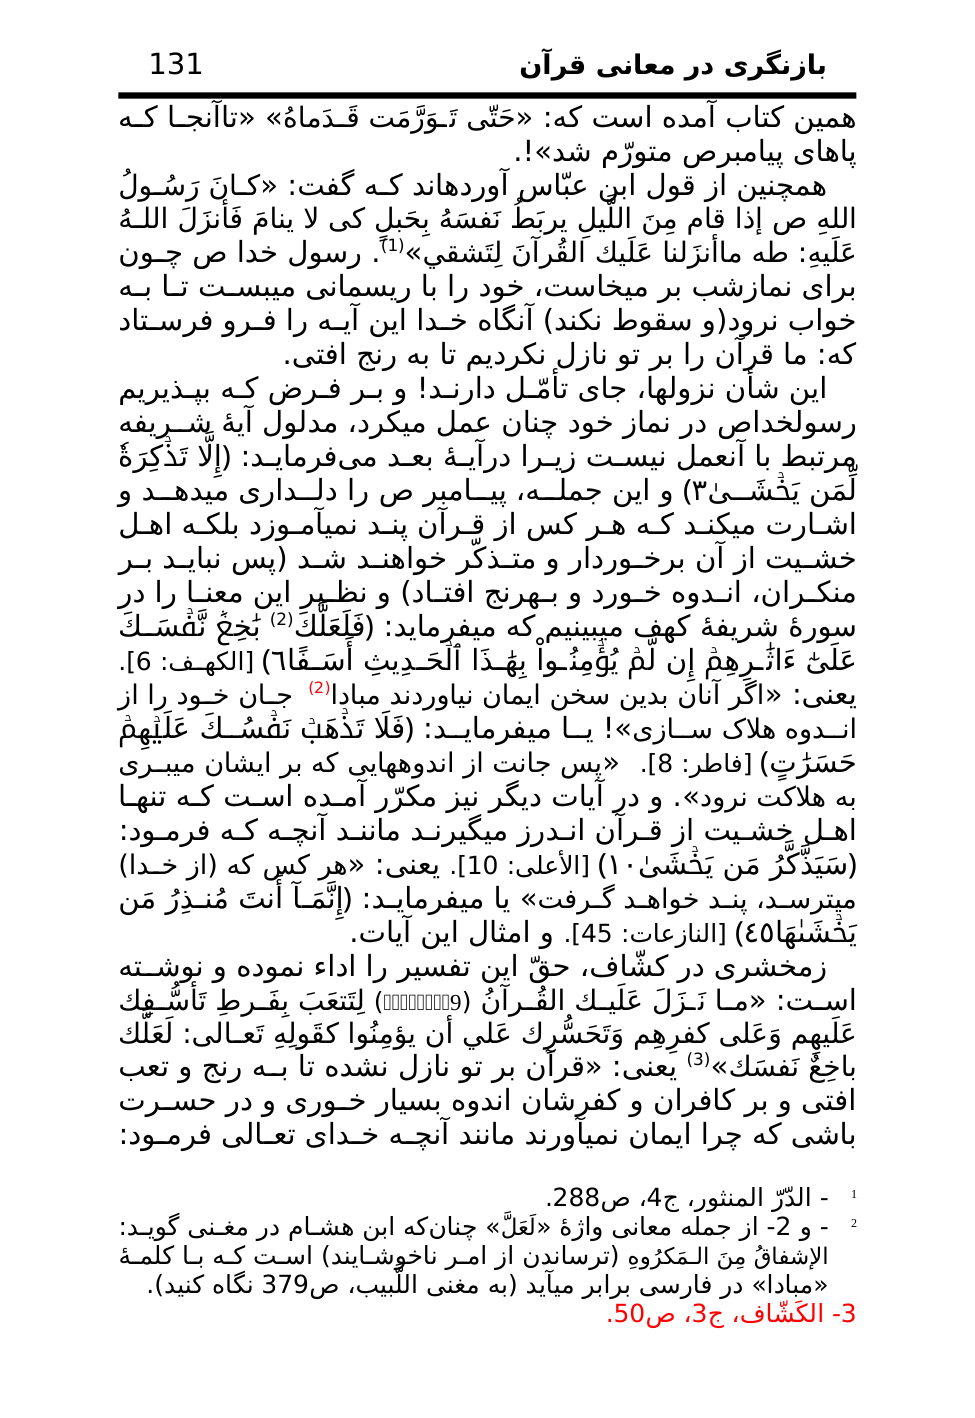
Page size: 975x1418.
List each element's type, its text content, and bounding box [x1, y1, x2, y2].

text این شأن نزولها، جای تأمّل دارند! و بر فرض که بپذیریم رسولخداص در نماز خود چنان عمل میکرد، مدلول آیۀ شریفه مرتبط با آنعمل نیست زیرا درآیۀ بعد می‌فرماید: ﴿إِلَّا تَذۡكِرَةٗ لِّمَن يَخۡشَىٰ٣﴾ و این جمله، پیامبر ص را دلداری میدهد و اشارت میکند که هر کس از قرآن پند نمیآموزد بلکه اهل خشیت از آن برخوردار و متذکّر خواهند شد (پس نباید بر منکران، اندوه خورد و بهرنج افتاد) و نظیر این معنا را در سورۀ شریفۀ کهف میبینیم که میفرماید: ﴿فَلَعَلَّكَ() بَٰخِعٞ نَّفۡسَكَ عَلَىٰٓ ءَاثَٰرِهِمۡ إِن لَّمۡ يُؤۡمِنُواْ بِهَٰذَا ٱلۡحَدِيثِ أَسَفًا٦﴾ [الكهف: 6]. یعنی: «اگر آنان بدین سخن ایمان نیاوردند مبادا(2) جان خود را از اندوه هلاک سازی»! یا میفرماید: ﴿فَلَا تَذۡهَبۡ نَفۡسُكَ عَلَيۡهِمۡ حَسَرَٰتٍ﴾ [فاطر: 8]. «پس جانت از اندوههایی که بر ایشان میبری به هلاکت نرود». و در آیات دیگر نیز مکرّر آمده است که تنها اهل خشیت از قرآن اندرز میگیرند مانند آنچه که فرمود: ﴿سَيَذَّكَّرُ مَن يَخۡشَىٰ١٠﴾ [الأعلى: 10]. یعنی: «هر کس که (از خدا) میترسد، پند خواهد گرفت» یا میفرماید: ﴿إِنَّمَآ أَنتَ مُنذِرُ مَن يَخۡشَىٰهَا٤٥﴾ [النازعات: 45]. و امثال این آیات. [118, 372, 857, 949]
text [118, 949, 857, 1151]
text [118, 100, 857, 168]
text همچنین از قول ابن عبّاس آوردهاند که گفت: «كانَ رَسُولُ اللهِ ص إذا قام مِنَ اللَّيلِ يربَطُ نَفسَهُ بِحَبلٍ كى لا ينامَ فَأنزَلَ اللهُ عَلَيهِ: طه ماأنزَلنا عَلَيك القُرآنَ لِتَشقي»(). رسول خدا ص چون برای نمازشب بر میخاست، خود را با ریسمانی میبست تا به خواب نرود(و سقوط نکند) آنگاه خدا این آیه را فرو فرستاد که: ما قرآن را بر تو نازل نکردیم تا به رنج افتی. [118, 168, 857, 372]
